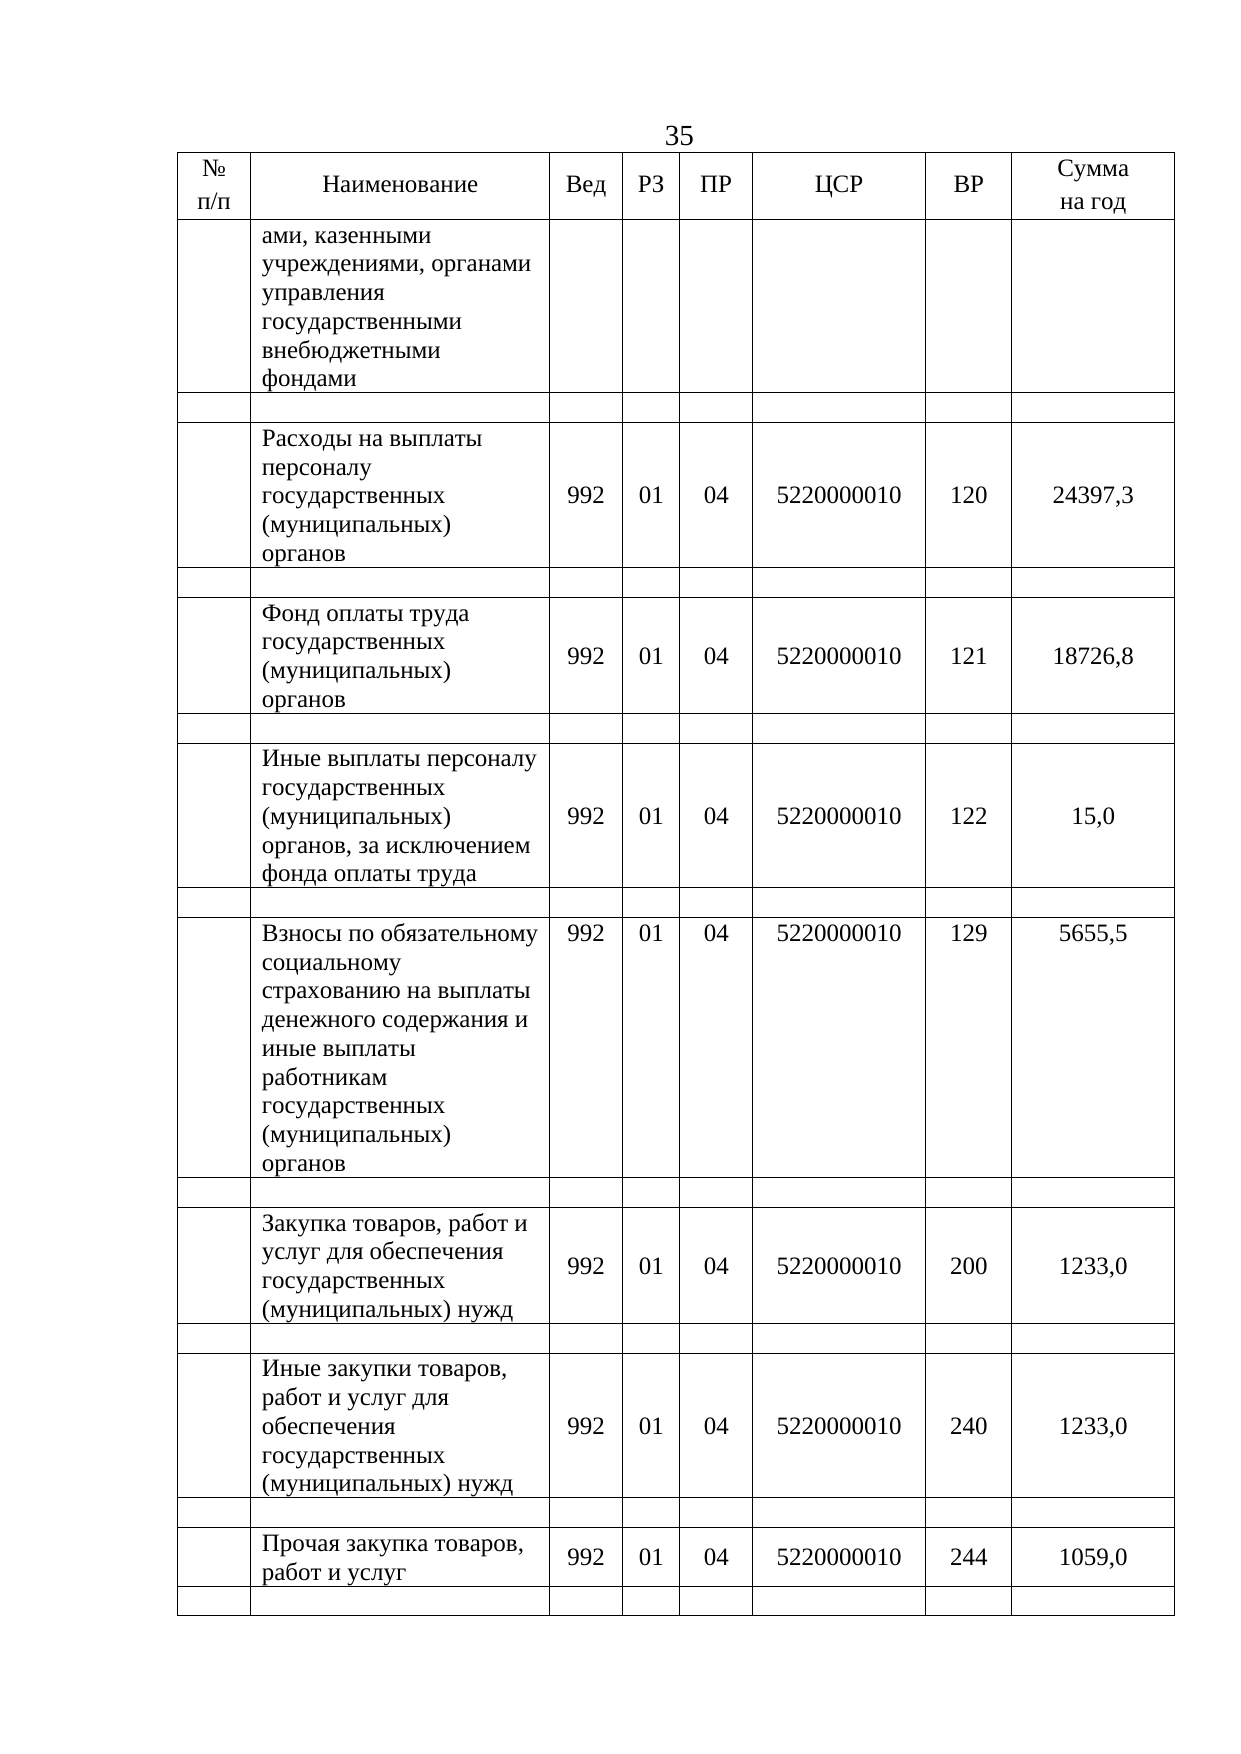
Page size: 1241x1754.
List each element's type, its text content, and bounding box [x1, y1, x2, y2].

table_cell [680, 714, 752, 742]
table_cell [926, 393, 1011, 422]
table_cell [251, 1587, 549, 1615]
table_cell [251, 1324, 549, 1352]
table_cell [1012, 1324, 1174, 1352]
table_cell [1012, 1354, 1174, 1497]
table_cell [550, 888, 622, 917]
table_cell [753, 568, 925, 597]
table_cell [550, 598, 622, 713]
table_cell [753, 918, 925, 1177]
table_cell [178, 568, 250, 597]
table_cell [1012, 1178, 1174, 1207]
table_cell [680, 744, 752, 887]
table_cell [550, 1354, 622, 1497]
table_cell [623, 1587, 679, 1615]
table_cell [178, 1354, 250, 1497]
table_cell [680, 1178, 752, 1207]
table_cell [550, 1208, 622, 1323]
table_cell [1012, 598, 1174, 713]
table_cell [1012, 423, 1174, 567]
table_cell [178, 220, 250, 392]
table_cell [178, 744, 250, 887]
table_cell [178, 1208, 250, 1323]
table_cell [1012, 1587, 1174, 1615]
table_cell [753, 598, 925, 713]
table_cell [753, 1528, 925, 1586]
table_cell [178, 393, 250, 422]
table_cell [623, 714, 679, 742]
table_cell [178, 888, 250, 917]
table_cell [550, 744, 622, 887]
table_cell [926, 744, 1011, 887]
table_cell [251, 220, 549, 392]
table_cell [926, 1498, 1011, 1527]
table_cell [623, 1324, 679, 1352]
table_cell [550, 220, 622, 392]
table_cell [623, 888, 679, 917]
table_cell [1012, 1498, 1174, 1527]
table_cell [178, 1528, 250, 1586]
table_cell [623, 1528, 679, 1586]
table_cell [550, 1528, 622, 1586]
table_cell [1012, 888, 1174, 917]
table_header РЗ [623, 153, 679, 219]
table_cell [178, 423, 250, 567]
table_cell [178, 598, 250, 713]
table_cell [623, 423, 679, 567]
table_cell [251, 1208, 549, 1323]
table_header Наименование [251, 153, 549, 219]
table_header ПР [680, 153, 752, 219]
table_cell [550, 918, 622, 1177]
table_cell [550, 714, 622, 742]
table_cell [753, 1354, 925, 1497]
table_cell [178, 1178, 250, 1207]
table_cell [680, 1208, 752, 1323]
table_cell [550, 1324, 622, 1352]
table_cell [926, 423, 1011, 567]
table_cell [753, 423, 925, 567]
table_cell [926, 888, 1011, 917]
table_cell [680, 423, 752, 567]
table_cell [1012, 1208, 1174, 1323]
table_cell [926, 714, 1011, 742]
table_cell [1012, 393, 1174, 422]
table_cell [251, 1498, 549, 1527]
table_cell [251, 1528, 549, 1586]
table_header ВР [926, 153, 1011, 219]
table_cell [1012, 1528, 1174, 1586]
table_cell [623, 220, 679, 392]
table_header № п/п [178, 153, 250, 219]
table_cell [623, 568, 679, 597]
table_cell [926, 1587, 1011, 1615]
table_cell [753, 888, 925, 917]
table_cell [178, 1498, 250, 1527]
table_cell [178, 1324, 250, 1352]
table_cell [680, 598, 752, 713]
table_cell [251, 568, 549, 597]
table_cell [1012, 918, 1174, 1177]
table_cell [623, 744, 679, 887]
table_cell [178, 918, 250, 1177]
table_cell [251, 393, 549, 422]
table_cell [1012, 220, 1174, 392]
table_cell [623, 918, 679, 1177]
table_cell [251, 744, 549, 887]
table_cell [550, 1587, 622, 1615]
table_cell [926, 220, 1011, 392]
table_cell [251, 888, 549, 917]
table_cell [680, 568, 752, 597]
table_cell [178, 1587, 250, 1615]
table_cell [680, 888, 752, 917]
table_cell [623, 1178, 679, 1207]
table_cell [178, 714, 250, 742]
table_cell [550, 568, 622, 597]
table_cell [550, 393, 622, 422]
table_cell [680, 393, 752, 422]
table_header Вед [550, 153, 622, 219]
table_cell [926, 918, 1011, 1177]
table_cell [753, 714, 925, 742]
table_header ЦСР [753, 153, 925, 219]
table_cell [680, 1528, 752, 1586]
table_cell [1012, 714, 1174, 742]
table_header Сумма на год [1012, 153, 1174, 219]
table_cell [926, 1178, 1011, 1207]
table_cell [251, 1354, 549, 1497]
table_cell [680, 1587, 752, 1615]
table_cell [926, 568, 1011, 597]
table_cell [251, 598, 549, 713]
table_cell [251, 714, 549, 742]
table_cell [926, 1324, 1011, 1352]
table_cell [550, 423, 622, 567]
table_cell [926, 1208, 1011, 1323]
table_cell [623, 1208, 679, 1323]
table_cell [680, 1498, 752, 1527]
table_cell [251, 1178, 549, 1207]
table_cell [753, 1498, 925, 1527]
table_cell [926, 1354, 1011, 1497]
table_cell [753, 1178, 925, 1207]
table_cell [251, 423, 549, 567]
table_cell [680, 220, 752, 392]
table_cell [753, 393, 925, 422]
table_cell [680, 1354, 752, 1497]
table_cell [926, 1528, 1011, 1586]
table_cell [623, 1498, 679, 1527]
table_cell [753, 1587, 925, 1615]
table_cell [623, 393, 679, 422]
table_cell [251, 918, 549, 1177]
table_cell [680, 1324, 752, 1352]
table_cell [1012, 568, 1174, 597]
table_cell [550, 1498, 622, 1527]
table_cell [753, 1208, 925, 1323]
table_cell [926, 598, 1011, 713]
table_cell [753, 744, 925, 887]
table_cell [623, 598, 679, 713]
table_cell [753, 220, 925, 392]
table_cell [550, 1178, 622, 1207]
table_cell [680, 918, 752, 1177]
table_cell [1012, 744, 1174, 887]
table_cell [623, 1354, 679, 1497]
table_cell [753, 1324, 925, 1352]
